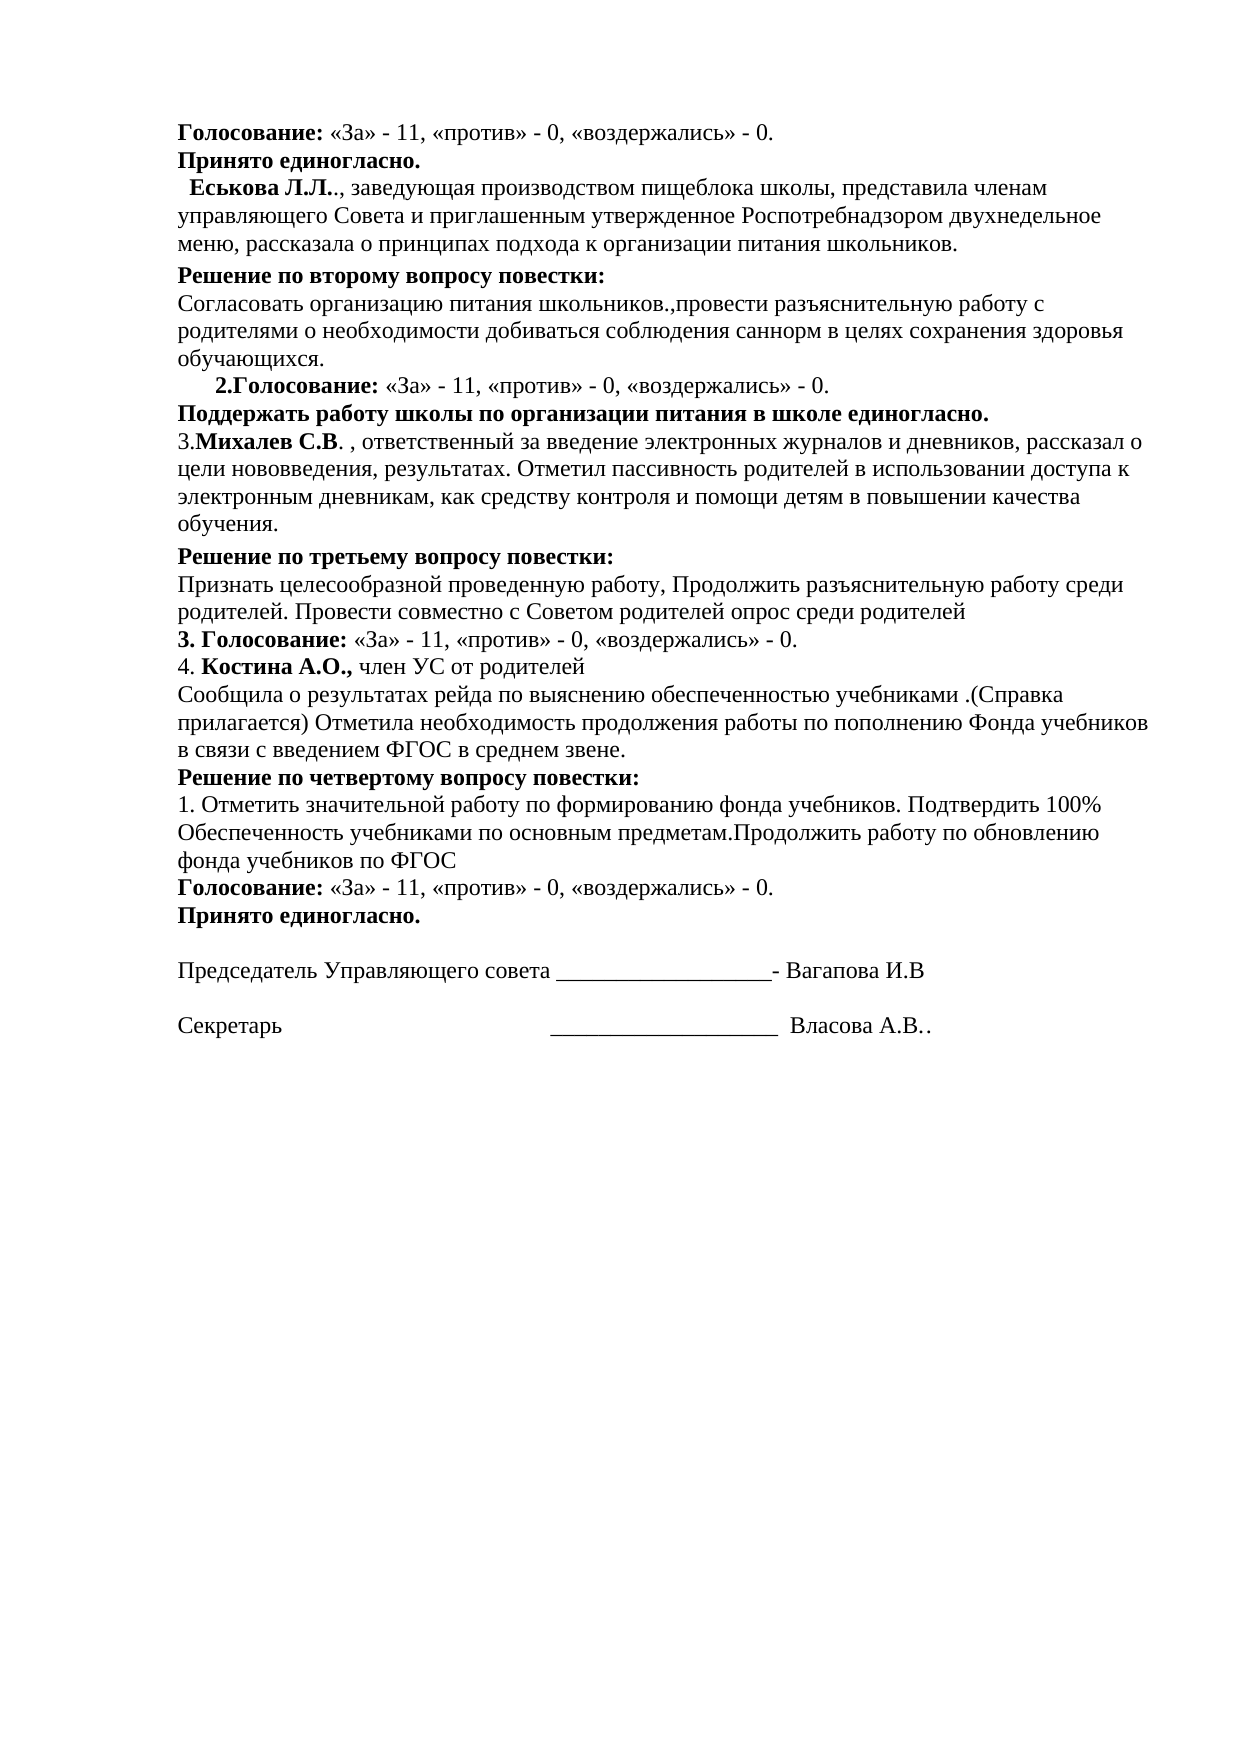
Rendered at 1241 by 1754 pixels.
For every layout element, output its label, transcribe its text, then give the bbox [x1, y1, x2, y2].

text Секретарь ___________________ Власова А.В.. [177, 1011, 1152, 1039]
text Согласовать организацию питания школьников.,провести разъяснительную работу с родителями о необходимости добиваться соблюдения саннорм в целях сохранения здоровья обучающихся. [177, 289, 1152, 371]
text Принято единогласно. [177, 901, 1152, 928]
text Решение по второму вопросу повестки: [177, 261, 1152, 289]
text Признать целесообразной проведенную работу, Продолжить разъяснительную работу среди родителей. Провести совместно с Советом родителей опрос среди родителей [177, 569, 1152, 625]
text Еськова Л.Л.., заведующая производством пищеблока школы, представила членам управляющего Совета и приглашенным утвержденное Роспотребнадзором двухнедельное меню, рассказала о принципах подхода к организации питания школьников. [177, 173, 1152, 256]
text Принято единогласно. [177, 146, 1152, 173]
text Решение по третьему вопросу повестки: [177, 542, 1152, 569]
text 4. Костина А.О., член УС от родителей [177, 652, 1152, 680]
text 1. Отметить значительной работу по формированию фонда учебников. Подтвердить 100% [177, 790, 1152, 818]
text Поддержать работу школы по организации питания в школе единогласно. [177, 399, 1152, 427]
text Обеспеченность учебниками по основным предметам.Продолжить работу по обновлению фонда учебников по ФГОС [177, 818, 1152, 873]
text 3. Голосование: «За» - 11, «против» - 0, «воздержались» - 0. [177, 625, 1152, 652]
text Председатель Управляющего совета __________________- Вагапова И.В [177, 956, 1152, 984]
text 2.Голосование: «За» - 11, «против» - 0, «воздержались» - 0. [215, 371, 1152, 399]
text Сообщила о результатах рейда по выяснению обеспеченностью учебниками .(Справка прилагается) Отметила необходимость продолжения работы по пополнению Фонда учебников в связи с введением ФГОС в среднем звене. [177, 680, 1152, 763]
text Решение по четвертому вопросу повестки: [177, 763, 1152, 790]
text 3.Михалев С.В. , ответственный за введение электронных журналов и дневников, рассказал о цели нововведения, результатах. Отметил пассивность родителей в использовании доступа к электронным дневникам, как средству контроля и помощи детям в повышении качества обучения. [177, 427, 1152, 537]
text Голосование: «За» - 11, «против» - 0, «воздержались» - 0. [177, 118, 1152, 146]
text Голосование: «За» - 11, «против» - 0, «воздержались» - 0. [177, 873, 1152, 901]
